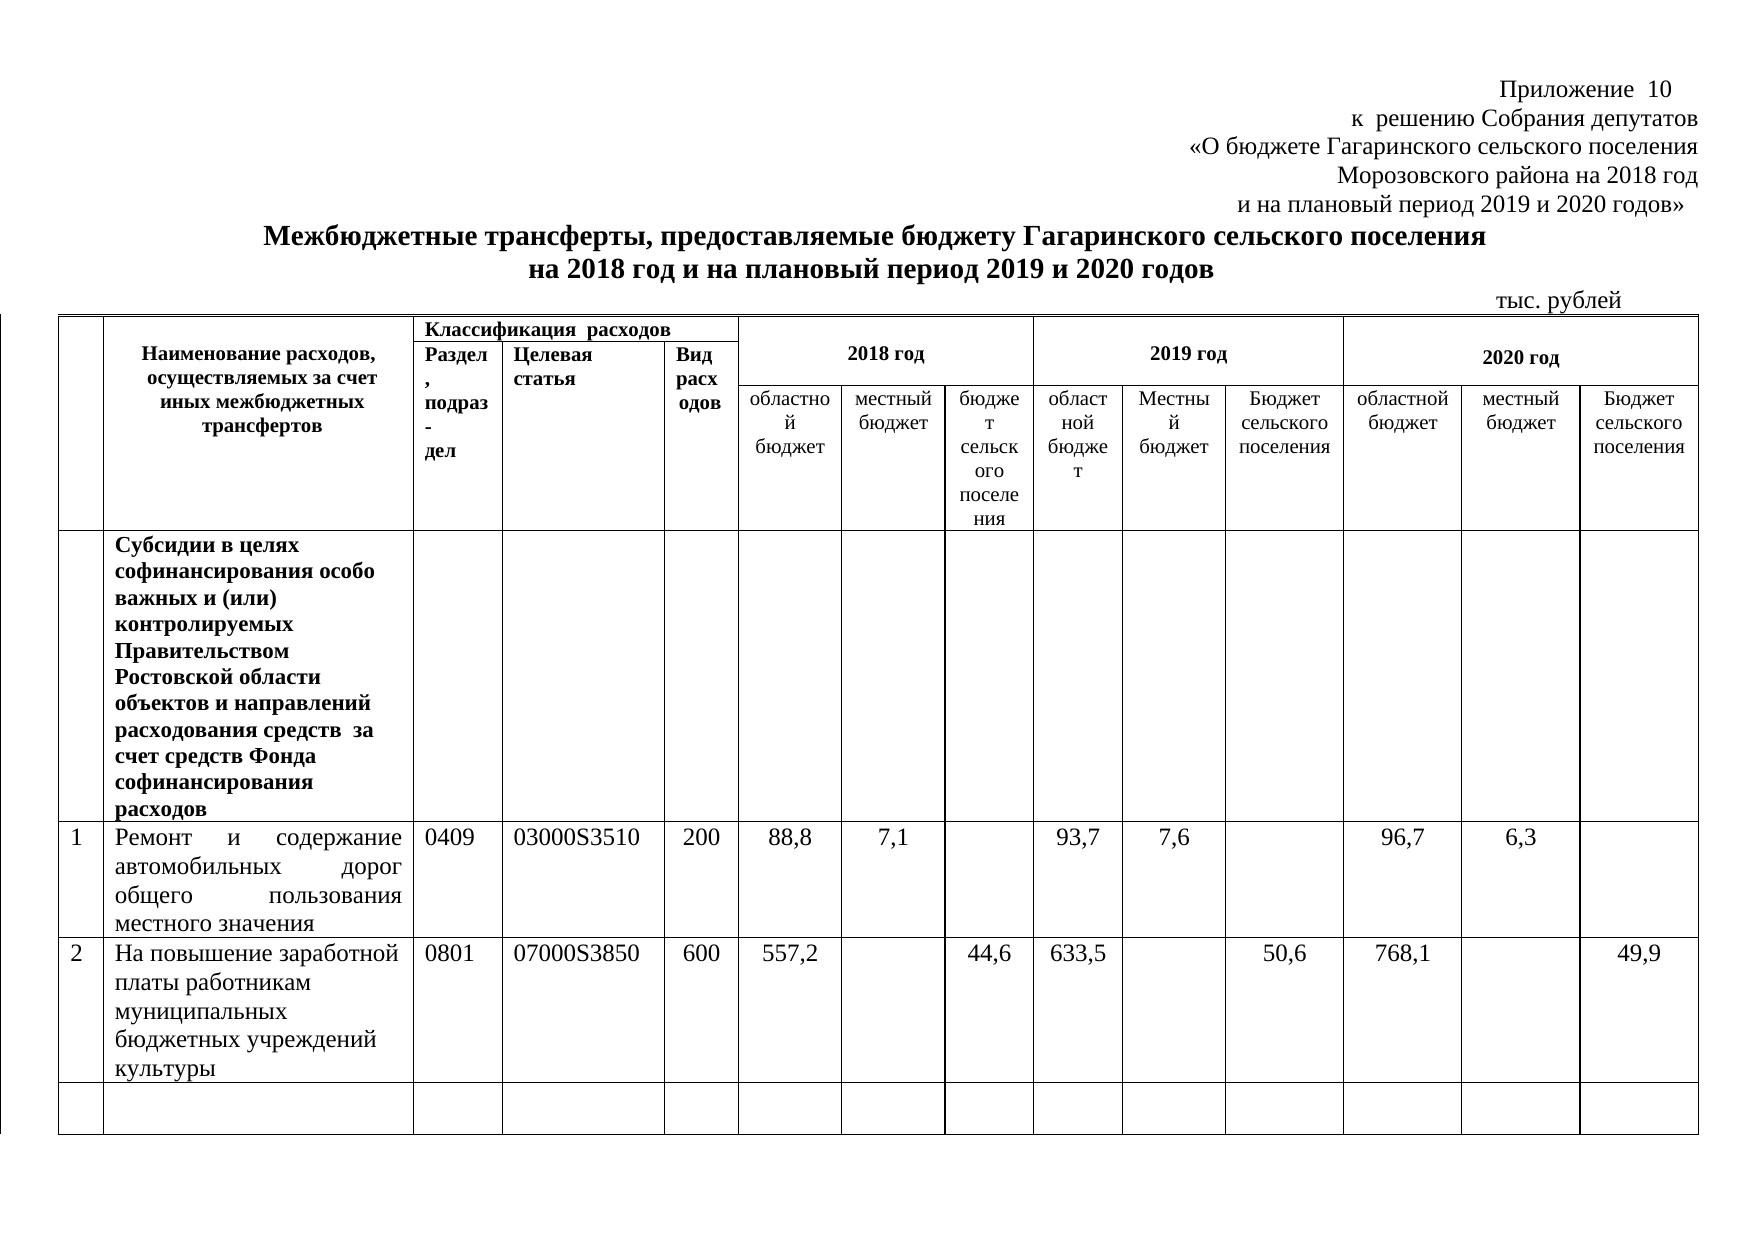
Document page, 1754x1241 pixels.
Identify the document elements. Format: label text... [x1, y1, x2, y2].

text Межбюджетные трансферты, предоставляемые бюджету Гагаринского сельского поселения [44, 218, 1698, 251]
table_cell 600 [665, 938, 738, 1082]
table_cell 03000S3510 [503, 822, 664, 937]
table_cell Вид расходов [665, 342, 738, 530]
table_cell 7,1 [842, 822, 944, 937]
table_cell [1226, 822, 1343, 937]
table_cell [739, 531, 841, 821]
table_cell 6,3 [1462, 822, 1579, 937]
table_cell 633,5 [1034, 938, 1122, 1082]
table_cell 200 [665, 822, 738, 937]
table_cell областной бюджет [1034, 386, 1122, 530]
table_cell [1462, 1083, 1579, 1134]
table_cell [842, 531, 944, 821]
text и на плановый период 2019 и 2020 годов» [44, 189, 1698, 218]
table_cell [1581, 822, 1698, 937]
table_cell 44,6 [946, 938, 1033, 1082]
table_cell 49,9 [1581, 938, 1698, 1082]
table_cell 557,2 [739, 938, 841, 1082]
table_cell местный бюджет [1462, 386, 1579, 530]
table_cell [739, 1083, 841, 1134]
table_cell [1226, 1083, 1343, 1134]
table_cell [1462, 531, 1579, 821]
table_header 2019 год [1034, 317, 1343, 385]
table_cell [1123, 1083, 1225, 1134]
text Приложение 10 [44, 74, 1672, 103]
table_cell [104, 1083, 413, 1134]
table_header [59, 317, 103, 530]
text «О бюджете Гагаринского сельского поселения [44, 131, 1698, 160]
table_cell 93,7 [1034, 822, 1122, 937]
table_cell 07000S3850 [503, 938, 664, 1082]
table_cell областной бюджет [739, 386, 841, 530]
table_cell [414, 1083, 502, 1134]
table_cell [842, 1083, 944, 1134]
table_cell [59, 1083, 103, 1134]
table_cell Местный бюджет [1123, 386, 1225, 530]
table_cell [842, 938, 944, 1082]
table_header Наименование расходов, осуществляемых за счет иных межбюджетных трансфертов [104, 317, 413, 530]
text Морозовского района на 2018 год [44, 160, 1698, 189]
table_cell [1581, 1083, 1698, 1134]
table_cell Целевая статья [503, 342, 664, 530]
table_cell [665, 531, 738, 821]
table_cell [946, 822, 1033, 937]
table_cell [1226, 531, 1343, 821]
table_cell 50,6 [1226, 938, 1343, 1082]
table_cell [503, 531, 664, 821]
table_cell 96,7 [1344, 822, 1461, 937]
table_cell [503, 1083, 664, 1134]
table_cell 2 [59, 938, 103, 1082]
table_cell областной бюджет [1344, 386, 1461, 530]
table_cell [104, 822, 413, 937]
table_cell [1344, 531, 1461, 821]
table_header 2018 год [739, 317, 1033, 385]
table_header 2020 год [1344, 317, 1698, 385]
table_cell 0409 [414, 822, 502, 937]
table_header Классификация расходов [414, 317, 738, 341]
table_cell 7,6 [1123, 822, 1225, 937]
table_cell Раздел, подраз- дел [414, 342, 502, 530]
table_cell Бюджет сельского поселения [1581, 386, 1698, 530]
table_cell местный бюджет [842, 386, 944, 530]
table_cell [1034, 531, 1122, 821]
table_cell [1581, 531, 1698, 821]
table_cell [59, 531, 103, 821]
table_cell [414, 531, 502, 821]
table_cell 768,1 [1344, 938, 1461, 1082]
table_cell [1123, 938, 1225, 1082]
table_cell 1 [59, 822, 103, 937]
table_cell [946, 531, 1033, 821]
table_cell [1034, 1083, 1122, 1134]
text на 2018 год и на плановый период 2019 и 2020 годов [44, 251, 1698, 285]
table_cell Бюджет сельского поселения [1226, 386, 1343, 530]
text тыс. рублей [44, 285, 1698, 313]
table_cell [1344, 1083, 1461, 1134]
text к решению Собрания депутатов [44, 103, 1698, 131]
table_cell [946, 1083, 1033, 1134]
table_cell [665, 1083, 738, 1134]
table_header № 1 2 3 [1, 314, 59, 1134]
table_cell 88,8 [739, 822, 841, 937]
table_cell бюджет сельского поселения [946, 386, 1033, 530]
table_cell [1123, 531, 1225, 821]
table_cell На повышение заработной платы работникам муниципальных бюджетных учреждений культуры [104, 938, 413, 1082]
table_cell Субсидии в целях софинансирования особо важных и (или) контролируемых Правительством Ростовской области объектов и направлений расходования средств за счет средств Фонда софинансирования расходов [104, 531, 413, 821]
table_cell [1462, 938, 1579, 1082]
table_cell 0801 [414, 938, 502, 1082]
